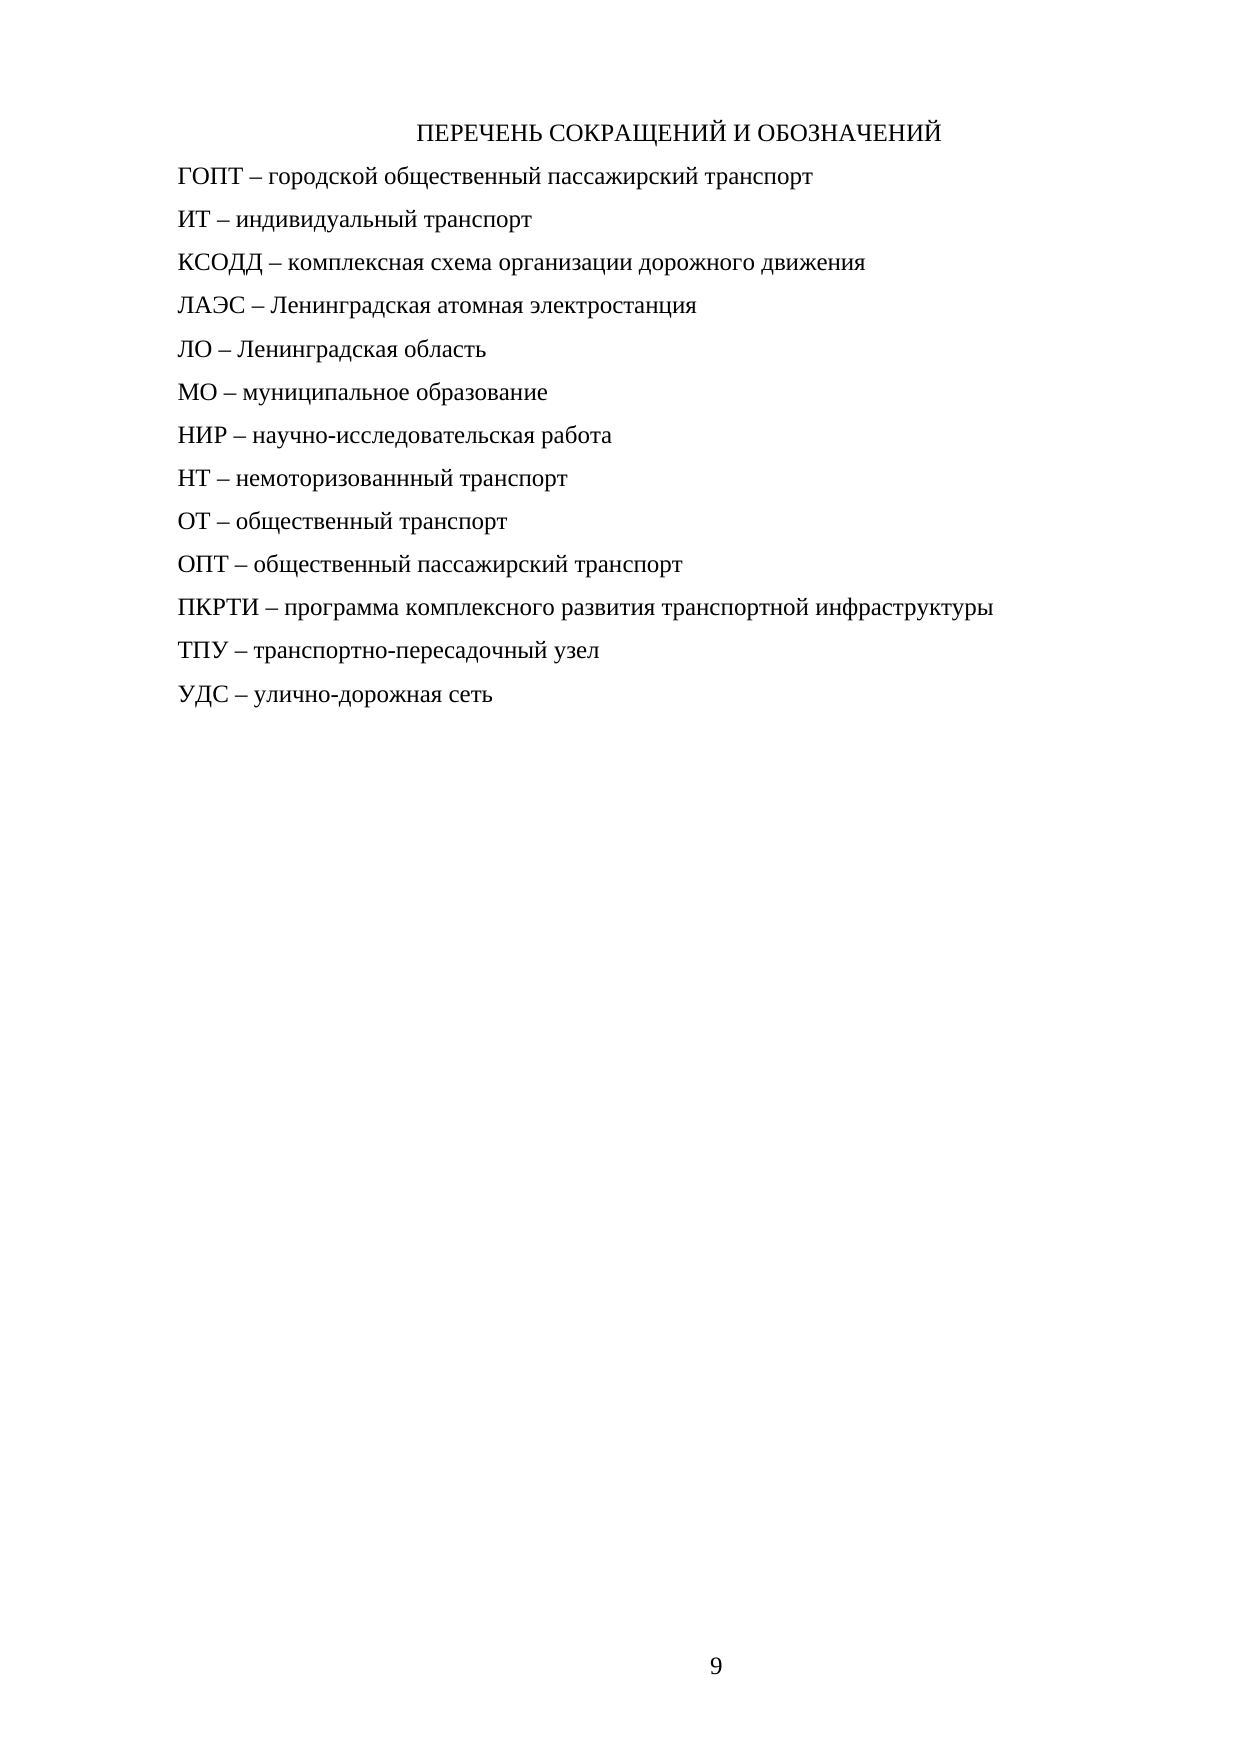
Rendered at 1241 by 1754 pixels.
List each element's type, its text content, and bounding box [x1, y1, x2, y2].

text КСОДД – комплексная схема организации дорожного движения [177, 247, 1181, 276]
text ЛО – Ленинградская область [177, 334, 1181, 362]
text МО – муниципальное образование [177, 377, 1181, 406]
text ПЕРЕЧЕНЬ СОКРАЩЕНИЙ И ОБОЗНАЧЕНИЙ [177, 118, 1181, 147]
text ЛАЭС – Ленинградская атомная электростанция [177, 291, 1181, 319]
text НТ – немоторизованнный транспорт [177, 463, 1181, 492]
text ТПУ – транспортно-пересадочный узел [177, 636, 1181, 664]
text ОПТ – общественный пассажирский транспорт [177, 549, 1181, 578]
text ГОПТ – городской общественный пассажирский транспорт [177, 161, 1181, 190]
text НИР – научно-исследовательская работа [177, 420, 1181, 449]
text ОТ – общественный транспорт [177, 506, 1181, 535]
text УДС – улично-дорожная сеть [177, 679, 1181, 707]
text ПКРТИ – программа комплексного развития транспортной инфраструктуры [177, 592, 1181, 621]
text ИТ – индивидуальный транспорт [177, 204, 1181, 233]
